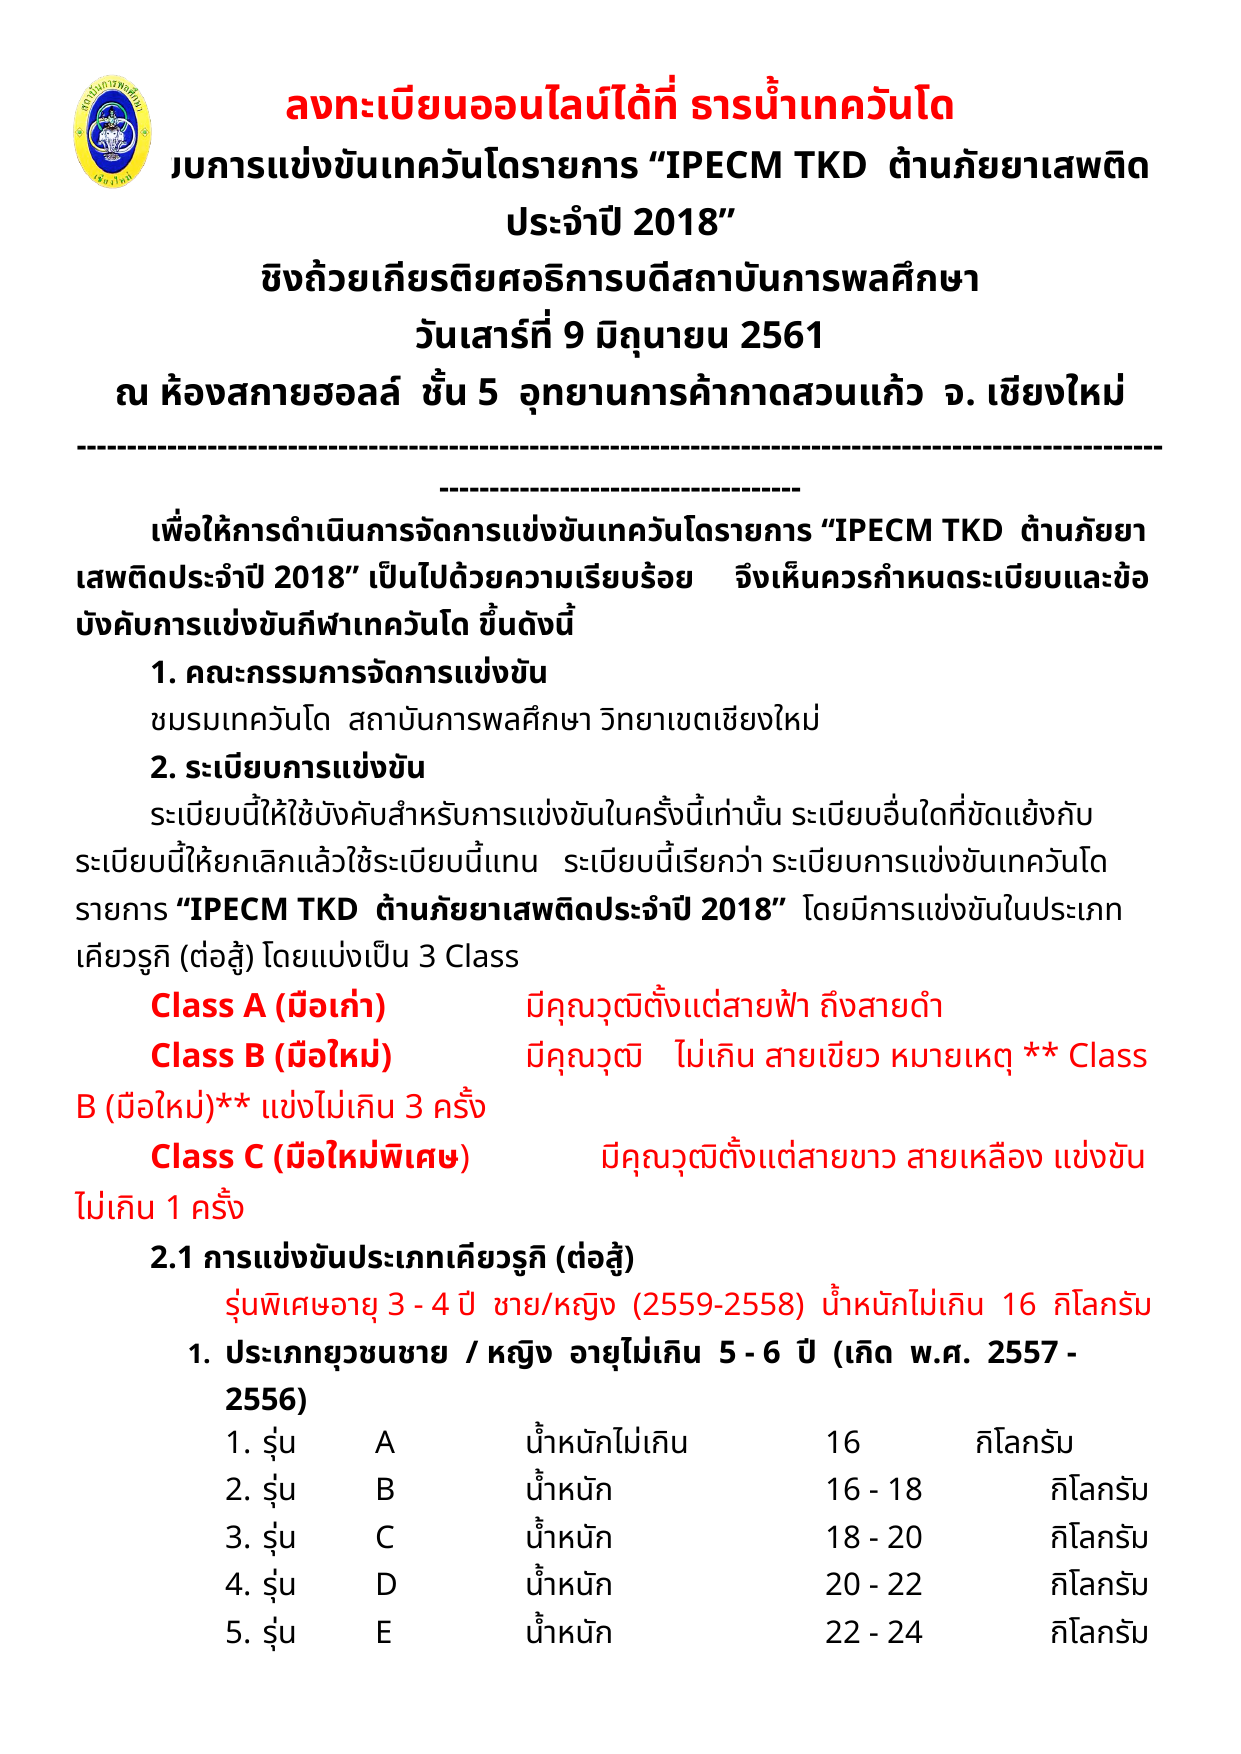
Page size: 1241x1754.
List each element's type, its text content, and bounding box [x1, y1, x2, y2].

text Class C (มือใหม่พิเศษ) มีคุณวุฒิตั้งแต่สายขาว สายเหลือง แข่งขันไม่เกิน 1ครั้ง [75, 1133, 1165, 1234]
list รุ่น E น้ำหนัก 22 - 24 กิโลกรัม [225, 1610, 1165, 1657]
list รุ่น C น้ำหนัก 18 - 20 กิโลกรัม [225, 1515, 1165, 1562]
text 2.1 การแข่งขันประเภทเคียวรูกิ (ต่อสู้) [75, 1234, 1165, 1282]
text 1. คณะกรรมการจัดการแข่งขัน [75, 650, 1165, 697]
text ณ ห้องสกายฮอลล์ ชั้น 5 อุทยานการค้ากาดสวนแก้ว จ. เชียงใหม่ [75, 366, 1165, 422]
text 2. ระเบียบการแข่งขัน [75, 744, 1165, 792]
text ระเบียบการแข่งขันเทควันโดรายการ “IPECM TKD ต้านภัยยาเสพติดประจำปี 2018” [75, 138, 1165, 252]
list รุ่น A น้ำหนักไม่เกิน 16 กิโลกรัม [225, 1420, 1165, 1467]
picture [51, 71, 172, 192]
text ระเบียบนี้ให้ใช้บังคับสำหรับการแข่งขันในครั้งนี้เท่านั้น ระเบียบอื่นใดที่ขัดแย้งกับระเบียบนี้ให้ยกเลิกแล้วใช้ระเบียบนี้แทน ระเบียบนี้เรียกว่า ระเบียบการแข่งขันเทควันโดรายการ “IPECM TKD ต้านภัยยาเสพติดประจำปี 2018” โดยมีการแข่งขันในประเภทเคียวรูกิ (ต่อสู้) โดยแบ่งเป็น 3 Class [75, 792, 1165, 981]
text ลงทะเบียนออนไลน์ได้ที่ ธารน้ำเทควันโด [172, 75, 1165, 138]
text ชมรมเทควันโด สถาบันการพลศึกษา วิทยาเขตเชียงใหม่ [75, 697, 1165, 744]
text Class A (มือเก่า) มีคุณวุฒิตั้งแต่สายฟ้า ถึงสายดำ [75, 981, 1165, 1032]
list ประเภทยุวชนชาย / หญิง อายุไม่เกิน 5 - 6 ปี (เกิด พ.ศ. 2557 - 2556) [187, 1329, 1165, 1420]
text รุ่นพิเศษอายุ 3 - 4 ปี ชาย/หญิง (2559-2558) น้ำหนักไม่เกิน 16 กิโลกรัม [75, 1282, 1165, 1329]
text วันเสาร์ที่ 9 มิถุนายน 2561 [75, 308, 1165, 366]
list รุ่น D น้ำหนัก 20 - 22 กิโลกรัม [225, 1562, 1165, 1610]
text ชิงถ้วยเกียรติยศอธิการบดีสถาบันการพลศึกษา [75, 252, 1165, 308]
text เพื่อให้การดำเนินการจัดการแข่งขันเทควันโดรายการ “IPECM TKD ต้านภัยยาเสพติดประจำปี 2018” เป็นไปด้วยความเรียบร้อย จึงเห็นควรกำหนดระเบียบและข้อบังคับการแข่งขันกีฬาเทควันโด ขึ้นดังนี้ [75, 508, 1162, 650]
text Class B (มือใหม่) มีคุณวุฒิ ไม่เกิน สายเขียว หมายเหตุ ** Class B (มือใหม่)** แข่งไม่เกิน 3 ครั้ง [75, 1032, 1165, 1133]
list รุ่น B น้ำหนัก 16 - 18 กิโลกรัม [225, 1467, 1165, 1515]
text ------------------------------------------------------------------------------------------------------------------------------------------------ [75, 422, 1165, 508]
